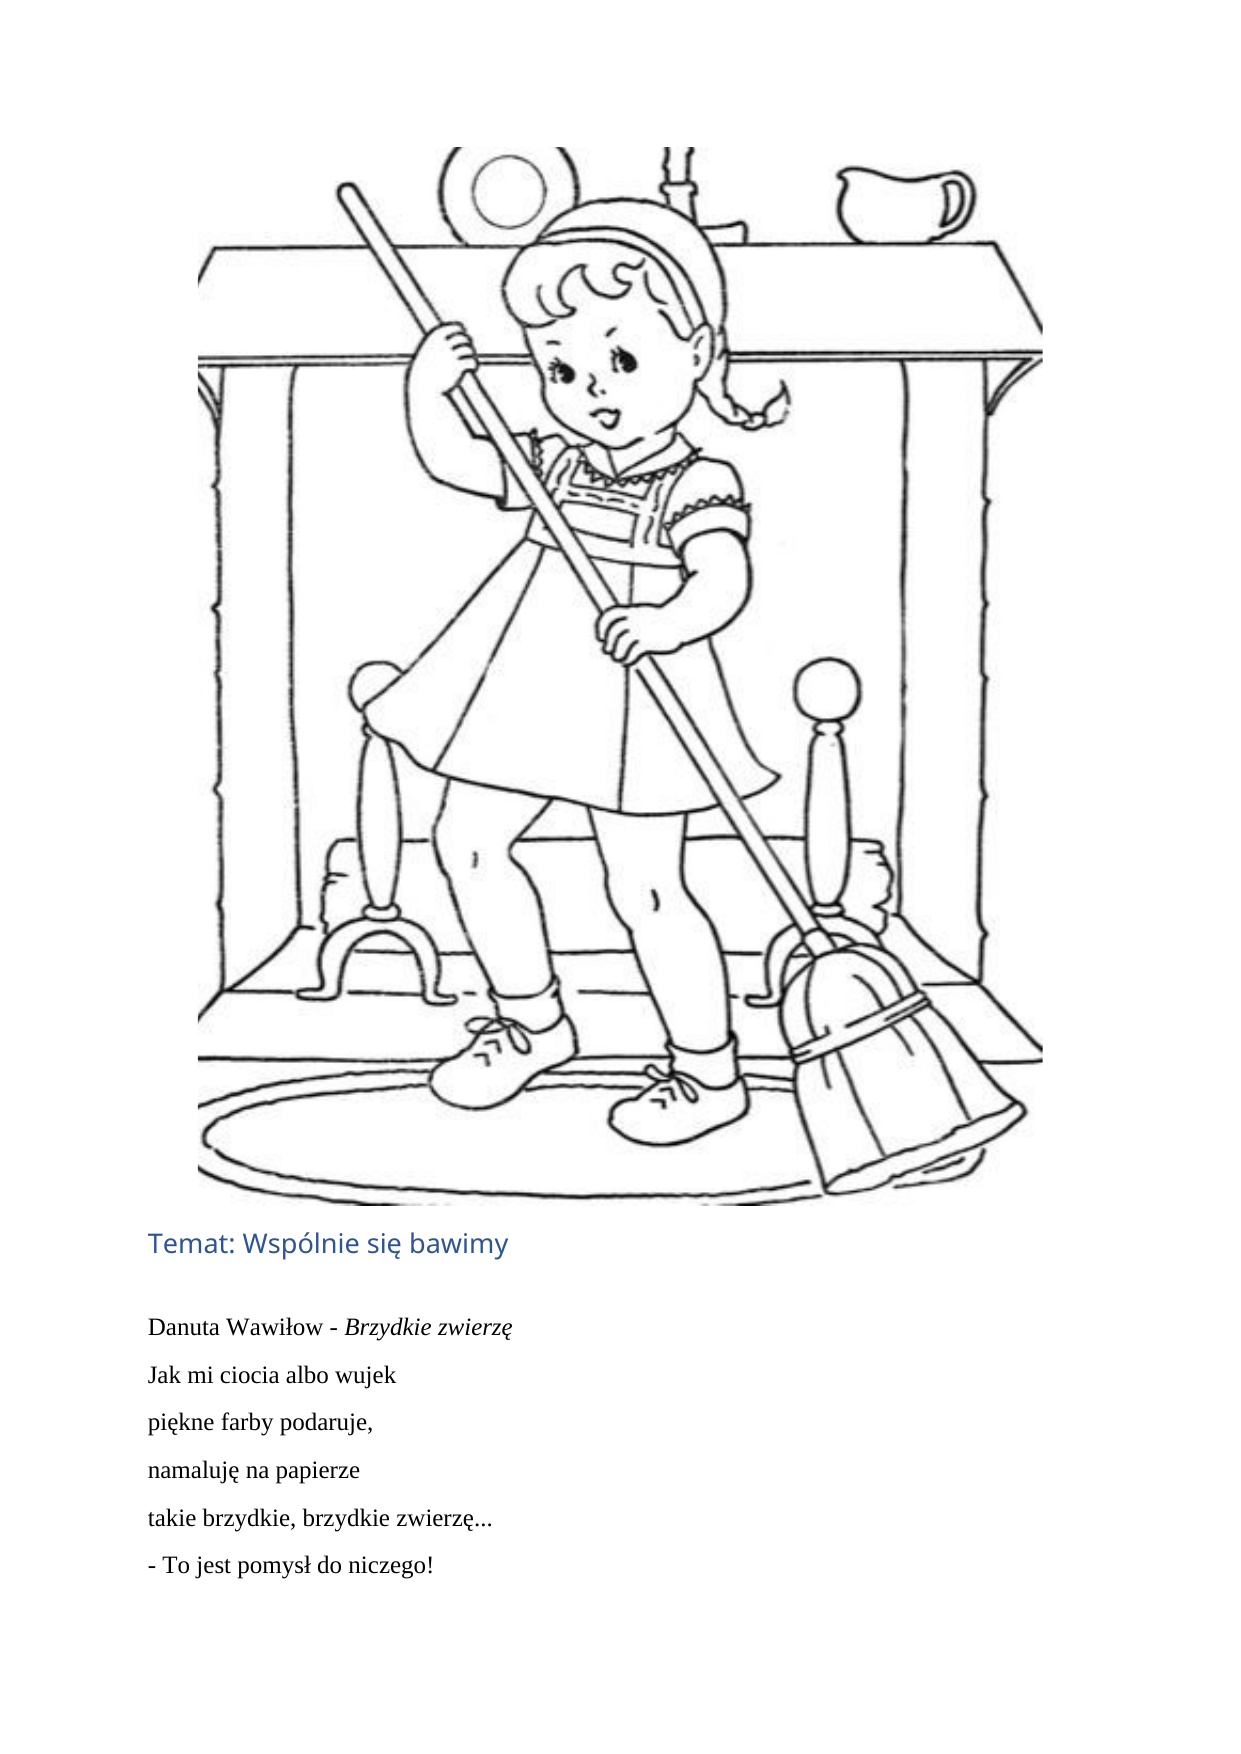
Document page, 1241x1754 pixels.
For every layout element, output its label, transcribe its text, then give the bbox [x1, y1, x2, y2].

text Jak mi ciocia albo wujek [148, 1360, 1093, 1388]
text piękne farby podaruje, [148, 1407, 1093, 1436]
text takie brzydkie, brzydkie zwierzę... [148, 1503, 1093, 1532]
picture [197, 147, 1043, 1206]
text namaluję na papierze [148, 1455, 1093, 1484]
subtitle Temat: Wspólnie się bawimy [148, 1224, 1093, 1261]
text - To jest pomysł do niczego! [148, 1551, 1093, 1579]
text Danuta Wawiłow - Brzydkie zwierzę [148, 1312, 1093, 1341]
